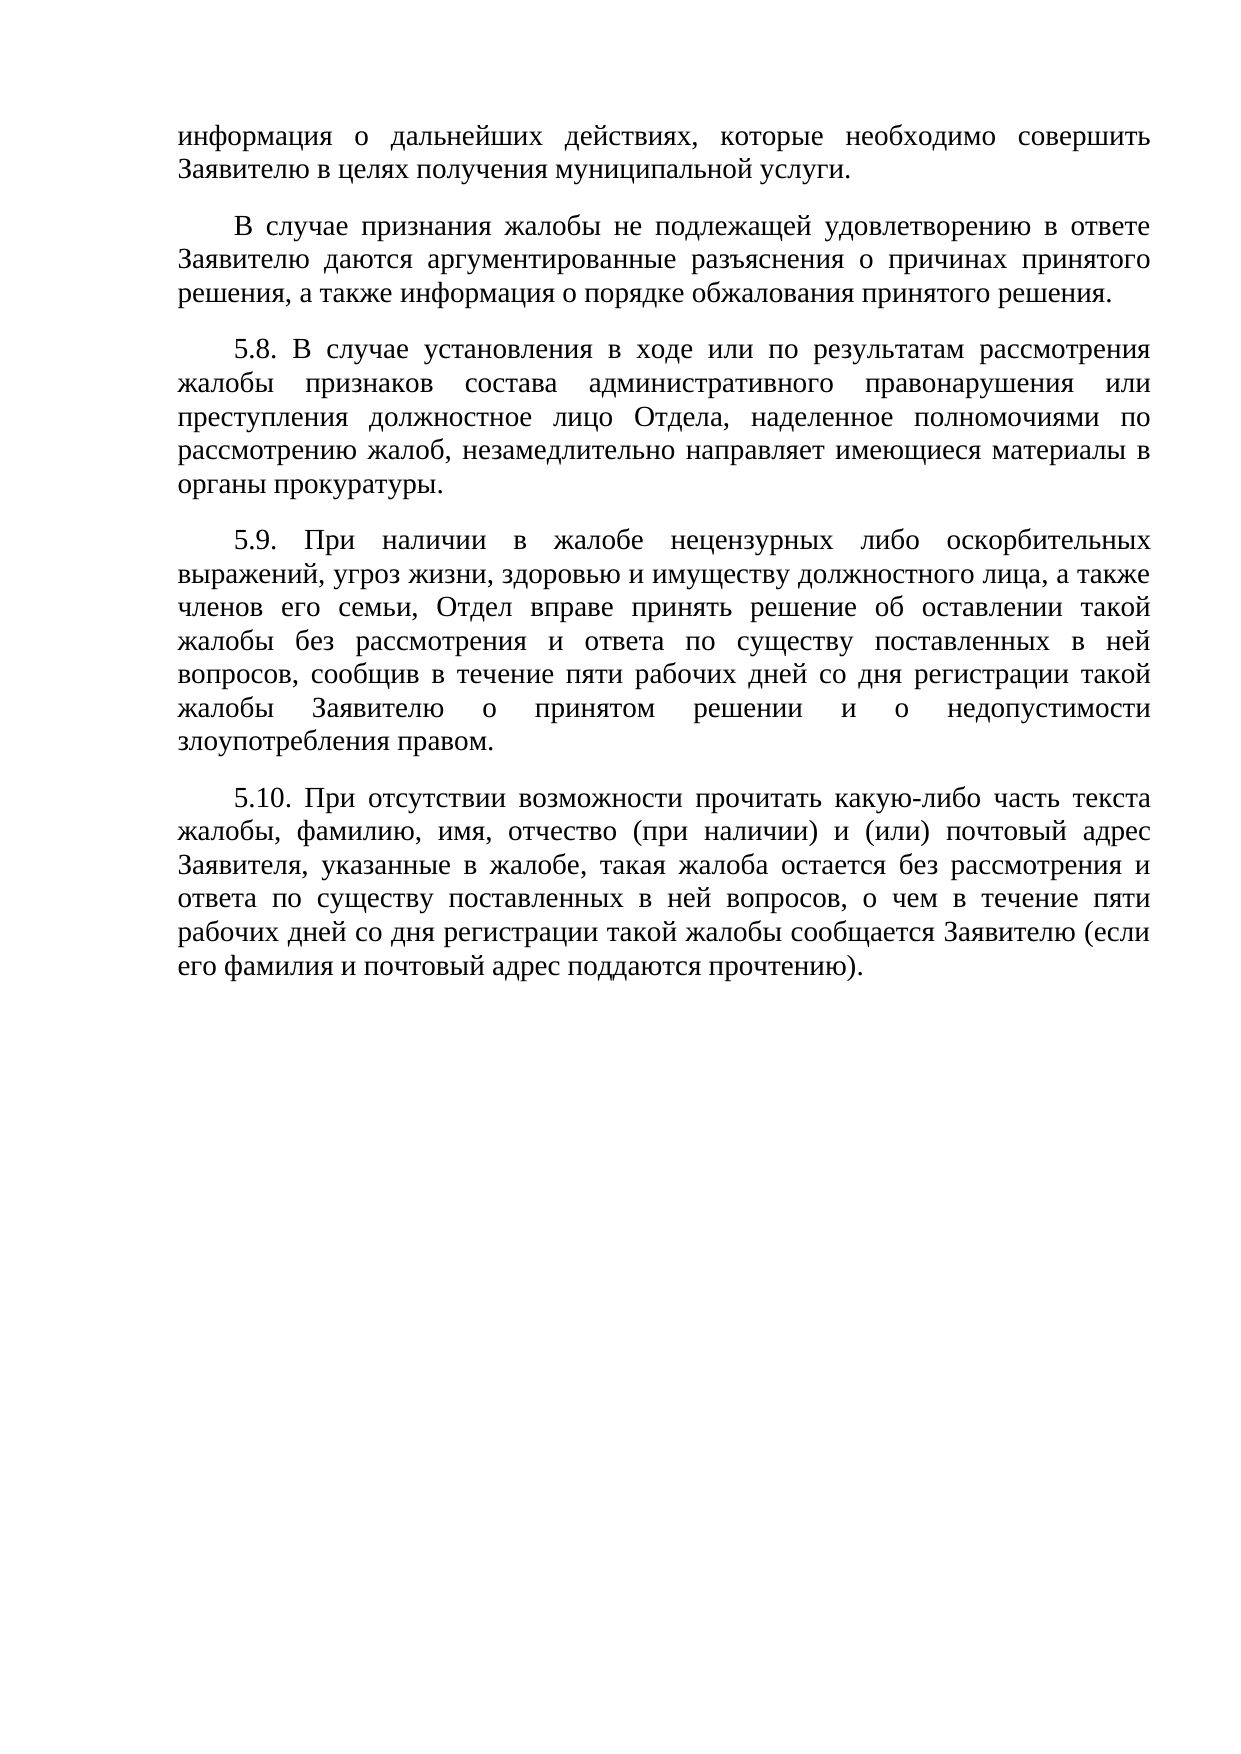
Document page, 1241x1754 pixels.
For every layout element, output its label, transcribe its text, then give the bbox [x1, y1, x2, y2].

text В случае признания жалобы не подлежащей удовлетворению в ответе Заявителю даются аргументированные разъяснения о причинах принятого решения, а также информация о порядке обжалования принятого решения. [177, 208, 1152, 309]
text 5.8. В случае установления в ходе или по результатам рассмотрения жалобы признаков состава административного правонарушения или преступления должностное лицо Отдела, наделенное полномочиями по рассмотрению жалоб, незамедлительно направляет имеющиеся материалы в органы прокуратуры. [177, 332, 1152, 499]
text 5.9. При наличии в жалобе нецензурных либо оскорбительных выражений, угроз жизни, здоровью и имуществу должностного лица, а также членов его семьи, Отдел вправе принять решение об оставлении такой жалобы без рассмотрения и ответа по существу поставленных в ней вопросов, сообщив в течение пяти рабочих дней со дня регистрации такой жалобы Заявителю о принятом решении и о недопустимости злоупотребления правом. [177, 522, 1152, 757]
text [177, 118, 1152, 185]
text 5.10. При отсутствии возможности прочитать какую-либо часть текста жалобы, фамилию, имя, отчество (при наличии) и (или) почтовый адрес Заявителя, указанные в жалобе, такая жалоба остается без рассмотрения и ответа по существу поставленных в ней вопросов, о чем в течение пяти рабочих дней со дня регистрации такой жалобы сообщается Заявителю (если его фамилия и почтовый адрес поддаются прочтению). [177, 780, 1152, 981]
